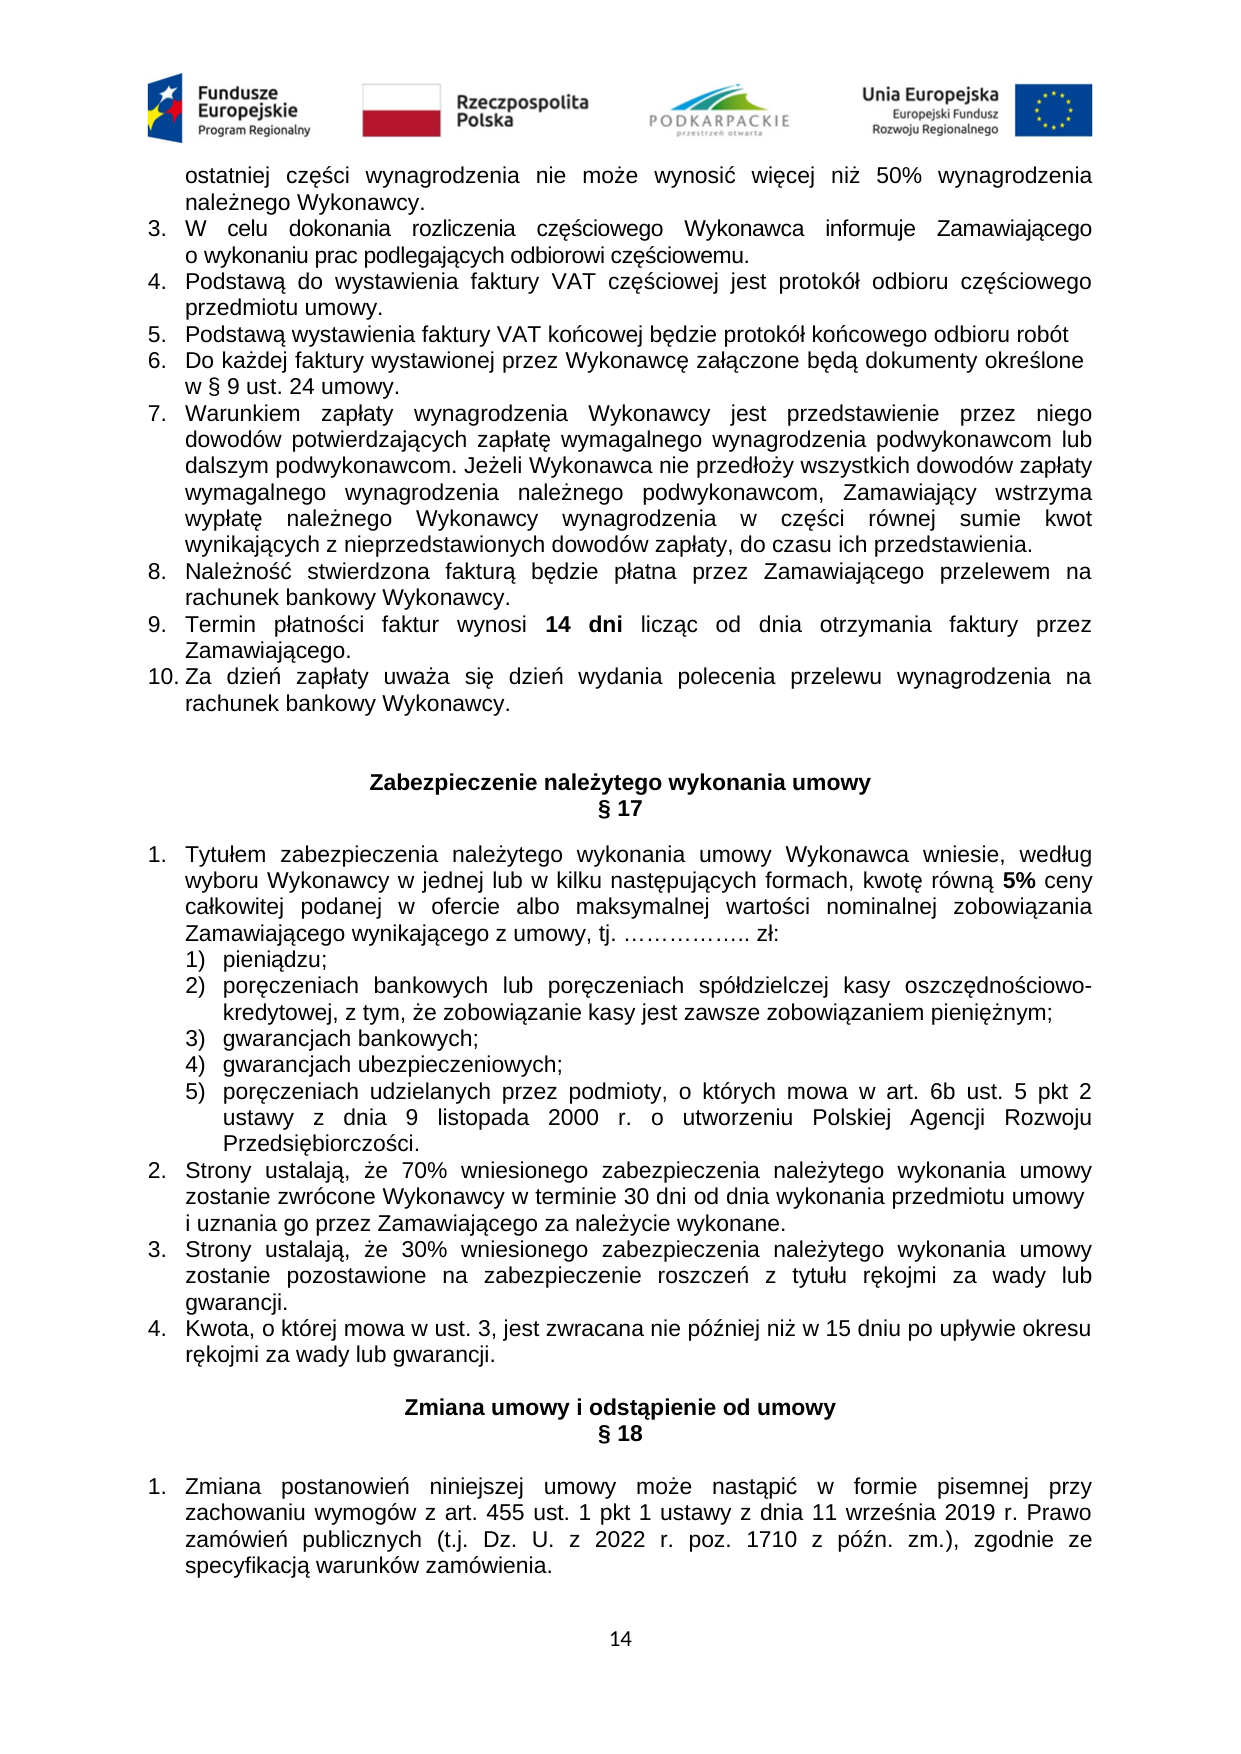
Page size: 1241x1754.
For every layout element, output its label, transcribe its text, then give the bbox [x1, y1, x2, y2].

list W celu dokonania rozliczenia częściowego Wykonawca informuje Zamawiającego o wykonaniu prac podlegających odbiorowi częściowemu. [148, 215, 1093, 268]
list Strony ustalają, że 30% wniesionego zabezpieczenia należytego wykonania umowy zostanie pozostawione na zabezpieczenie roszczeń z tytułu rękojmi za wady lub gwarancji. [148, 1236, 1093, 1315]
picture [147, 73, 1093, 143]
list Podstawą do wystawienia faktury VAT częściowej jest protokół odbioru częściowego przedmiotu umowy. [148, 268, 1093, 321]
list Kwota, o której mowa w ust. 3, jest zwracana nie później niż w 15 dniu po upływie okresu rękojmi za wady lub gwarancji. [148, 1315, 1093, 1368]
list Należność stwierdzona fakturą będzie płatna przez Zamawiającego przelewem na rachunek bankowy Wykonawcy. [148, 558, 1093, 611]
list Tytułem zabezpieczenia należytego wykonania umowy Wykonawca wniesie, według wyboru Wykonawcy w jednej lub w kilku następujących formach, kwotę równą 5% ceny całkowitej podanej w ofercie albo maksymalnej wartości nominalnej zobowiązania Zamawiającego wynikającego z umowy, tj. …………….. zł: [148, 841, 1093, 946]
list pieniądzu; [185, 946, 1093, 972]
text § 17 [148, 795, 1093, 821]
text Zabezpieczenie należytego wykonania umowy [148, 769, 1093, 795]
list gwarancjach bankowych; [185, 1025, 1093, 1051]
list Strony ustalają, że 70% wniesionego zabezpieczenia należytego wykonania umowy zostanie zwrócone Wykonawcy w terminie 30 dni od dnia wykonania przedmiotu umowy i uznania go przez Zamawiającego za należycie wykonane. [148, 1157, 1093, 1236]
list poręczeniach bankowych lub poręczeniach spółdzielczej kasy oszczędnościowo-kredytowej, z tym, że zobowiązanie kasy jest zawsze zobowiązaniem pieniężnym; [185, 972, 1093, 1025]
list Zmiana postanowień niniejszej umowy może nastąpić w formie pisemnej przy zachowaniu wymogów z art. 455 ust. 1 pkt 1 ustawy z dnia 11 września 2019 r. Prawo zamówień publicznych (t.j. Dz. U. z 2022 r. poz. 1710 z późn. zm.), zgodnie ze specyfikacją warunków zamówienia. [148, 1473, 1093, 1578]
list poręczeniach udzielanych przez podmioty, o których mowa w art. 6b ust. 5 pkt 2 ustawy z dnia 9 listopada 2000 r. o utworzeniu Polskiej Agencji Rozwoju Przedsiębiorczości. [185, 1078, 1093, 1157]
text Zmiana umowy i odstąpienie od umowy [148, 1394, 1093, 1420]
list Warunkiem zapłaty wynagrodzenia Wykonawcy jest przedstawienie przez niego dowodów potwierdzających zapłatę wymagalnego wynagrodzenia podwykonawcom lub dalszym podwykonawcom. Jeżeli Wykonawca nie przedłoży wszystkich dowodów zapłaty wymagalnego wynagrodzenia należnego podwykonawcom, Zamawiający wstrzyma wypłatę należnego Wykonawcy wynagrodzenia w części równej sumie kwot wynikających z nieprzedstawionych dowodów zapłaty, do czasu ich przedstawienia. [148, 400, 1093, 558]
list Za dzień zapłaty uważa się dzień wydania polecenia przelewu wynagrodzenia na rachunek bankowy Wykonawcy. [148, 663, 1093, 716]
list Termin płatności faktur wynosi 14 dni licząc od dnia otrzymania faktury przez Zamawiającego. [148, 611, 1093, 663]
list gwarancjach ubezpieczeniowych; [185, 1051, 1093, 1078]
list Podstawą wystawienia faktury VAT końcowej będzie protokół końcowego odbioru robót [148, 321, 1093, 347]
text § 18 [148, 1420, 1093, 1447]
list Do każdej faktury wystawionej przez Wykonawcę załączone będą dokumenty określone w § 9 ust. 24 umowy. [148, 347, 1093, 400]
